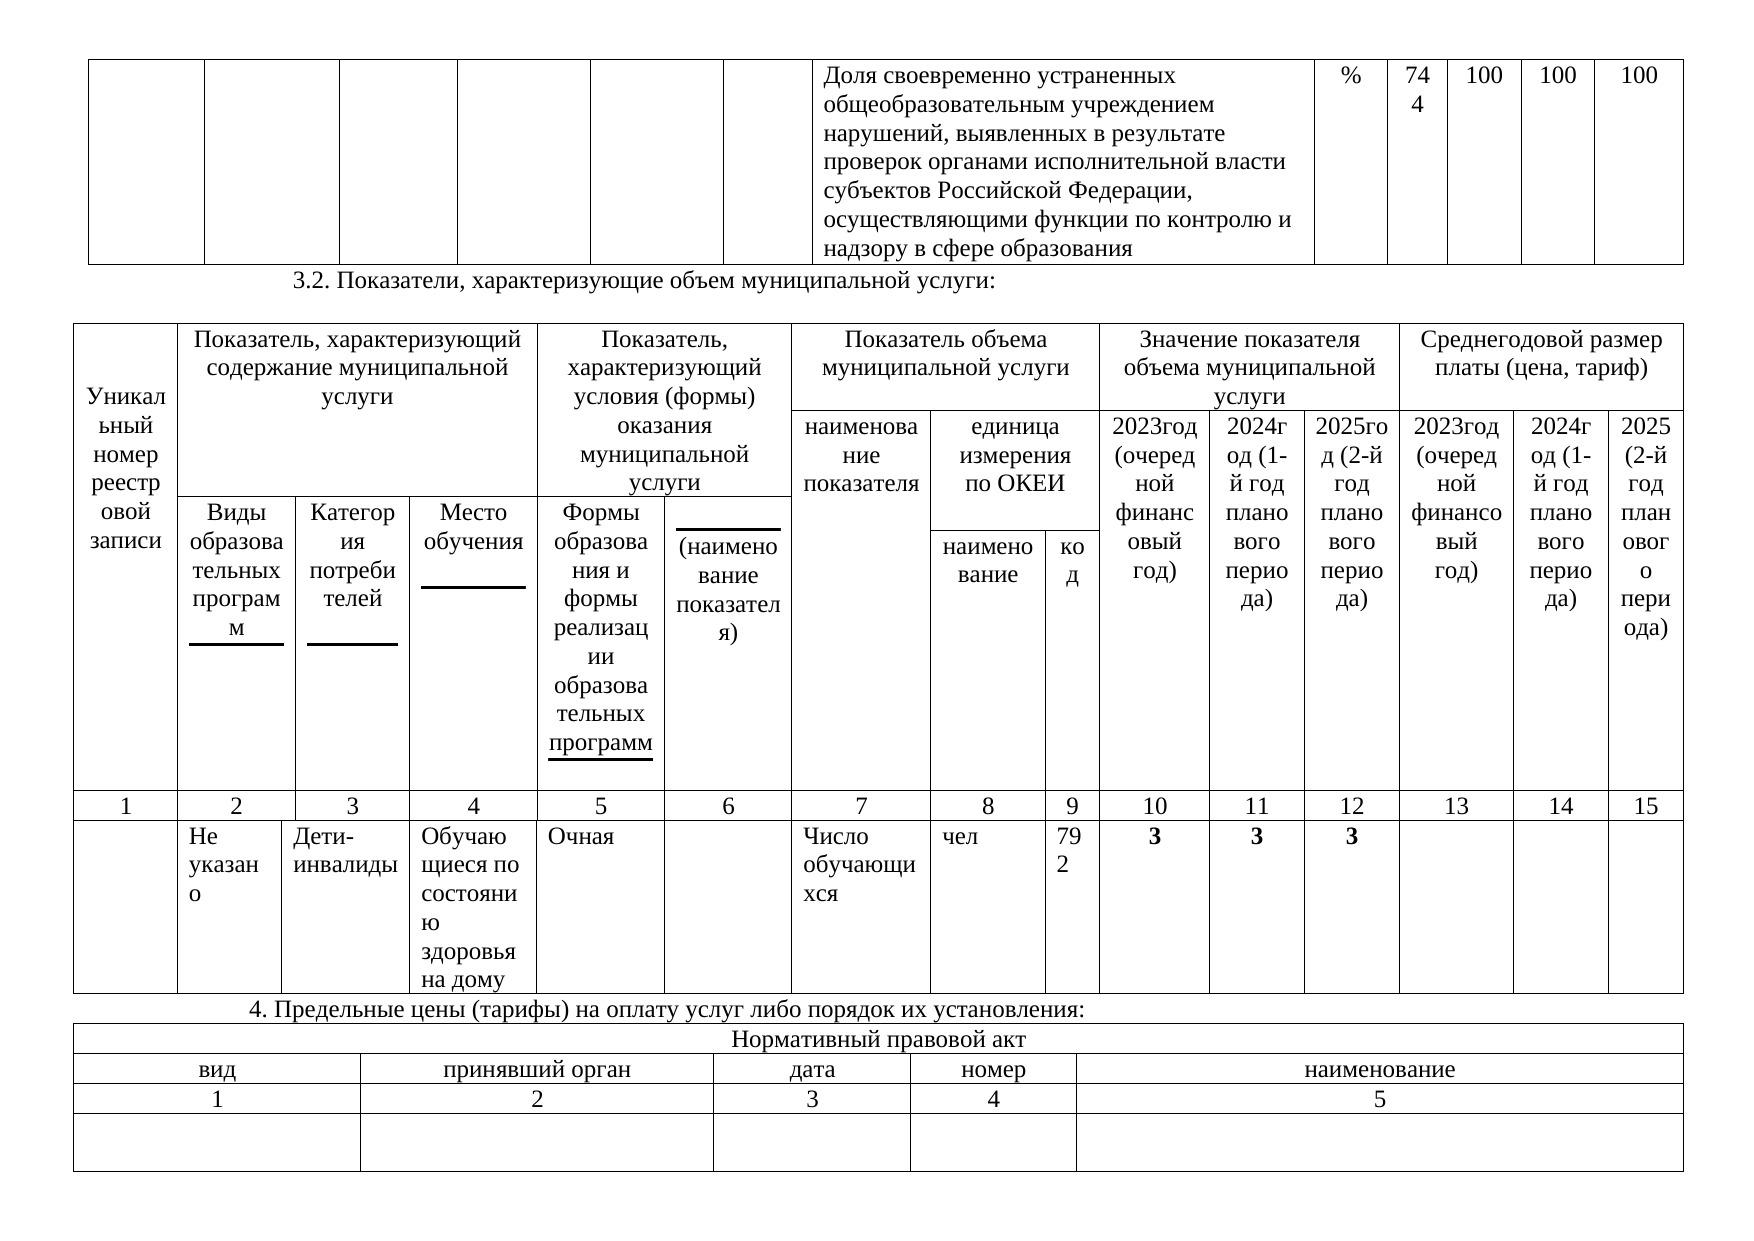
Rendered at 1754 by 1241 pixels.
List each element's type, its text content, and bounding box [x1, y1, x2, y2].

table_cell 9 [1046, 791, 1099, 820]
table_header Показатель объема муниципальной услуги [792, 324, 1099, 410]
table_cell Число обучающихся [792, 821, 930, 993]
table_cell чел [931, 821, 1045, 993]
table_cell Место обучения [410, 497, 537, 790]
table_header Значение показателя объема муниципальной услуги [1100, 324, 1399, 410]
table_cell 15 [1609, 791, 1683, 820]
table_cell наименование [931, 531, 1045, 790]
table_cell 10 [1100, 791, 1209, 820]
table_cell 2025год (2-й год планового периода) [1305, 411, 1399, 790]
table_cell 2025(2-й год планового периода) [1609, 411, 1683, 790]
table_cell 6 [665, 791, 791, 820]
text 4. Предельные цены (тарифы) на оплату услуг либо порядок их установления: [74, 994, 1698, 1023]
table_cell (наименование показателя) [665, 497, 791, 790]
table_cell 4 [911, 1084, 1076, 1112]
table_cell 12 [1305, 791, 1399, 820]
table_cell 3 [714, 1084, 910, 1112]
table_cell Категория потребителей [296, 497, 409, 790]
table_header Показатель, характеризующий содержание муниципальной услуги [178, 324, 537, 496]
table_cell 3 [1210, 821, 1304, 993]
table_cell 5 [538, 791, 664, 820]
table_cell 1 [74, 1084, 360, 1112]
table_cell 2023год (очередной финансовый год) [1400, 411, 1513, 790]
table_header Нормативный правовой акт [74, 1024, 1683, 1053]
table_cell 7 [792, 791, 930, 820]
table_cell принявший орган [361, 1054, 713, 1083]
table_cell код [1046, 531, 1099, 790]
table_cell Обучающиеся по состоянию здоровья на дому [410, 821, 536, 993]
table_header Показатель, характеризующий условия (формы) оказания муниципальной услуги [538, 324, 791, 496]
table_cell [1077, 1114, 1683, 1171]
table_cell [1514, 821, 1608, 993]
table_cell Очная [537, 821, 664, 993]
table_cell 100 [1448, 60, 1521, 264]
table_cell [1400, 821, 1513, 993]
table_cell [74, 1114, 360, 1171]
table_cell 14 [1514, 791, 1608, 820]
table_cell 2024год (1-й год планового периода) [1514, 411, 1608, 790]
table_cell 792 [1046, 821, 1099, 993]
table_cell [911, 1114, 1076, 1171]
text 3.2. Показатели, характеризующие объем муниципальной услуги: [74, 265, 1698, 294]
table_cell единица измерения по ОКЕИ [931, 411, 1099, 530]
table_cell 3 [1100, 821, 1209, 993]
table_cell наименование показателя [792, 411, 930, 790]
table_cell Не указано [178, 821, 281, 993]
table_cell Формы образования и формы реализации образовательных программ [538, 497, 664, 790]
table_cell 3 [1305, 821, 1399, 993]
table_cell 2 [178, 791, 295, 820]
table_cell 8 [931, 791, 1045, 820]
table_cell [665, 821, 791, 993]
table_cell [361, 1114, 713, 1171]
table_cell 11 [1210, 791, 1304, 820]
table_header Уникальный номер реестровой записи [74, 324, 177, 790]
table_cell 3 [296, 791, 409, 820]
table_cell Виды образовательных программ [178, 497, 295, 790]
table_cell 13 [1400, 791, 1513, 820]
table_cell Дети-инвалиды [282, 821, 409, 993]
table_cell Доля своевременно устраненных общеобразовательным учреждением нарушений, выявленных в результате проверок органами исполнительной власти субъектов Российской Федерации, осуществляющими функции по контролю и надзору в сфере образования [813, 60, 1314, 264]
table_cell [714, 1114, 910, 1171]
table_cell [74, 821, 177, 993]
table_cell 2 [361, 1084, 713, 1112]
table_cell номер [911, 1054, 1076, 1083]
table_cell 2024год (1-й год планового периода) [1210, 411, 1304, 790]
table_header Среднегодовой размер платы (цена, тариф) [1400, 324, 1683, 410]
table_cell 2023год (очередной финансовый год) [1100, 411, 1209, 790]
table_cell % [1315, 60, 1387, 264]
table_cell [1609, 821, 1683, 993]
table_cell наименование [1077, 1054, 1683, 1083]
table_cell 744 [1388, 60, 1447, 264]
table_cell вид [74, 1054, 360, 1083]
table_cell 1 [74, 791, 177, 820]
table_cell 5 [1077, 1084, 1683, 1112]
table_cell 100 [1522, 60, 1594, 264]
table_cell 4 [410, 791, 537, 820]
table_cell дата [714, 1054, 910, 1083]
table_cell 100 [1595, 60, 1683, 264]
